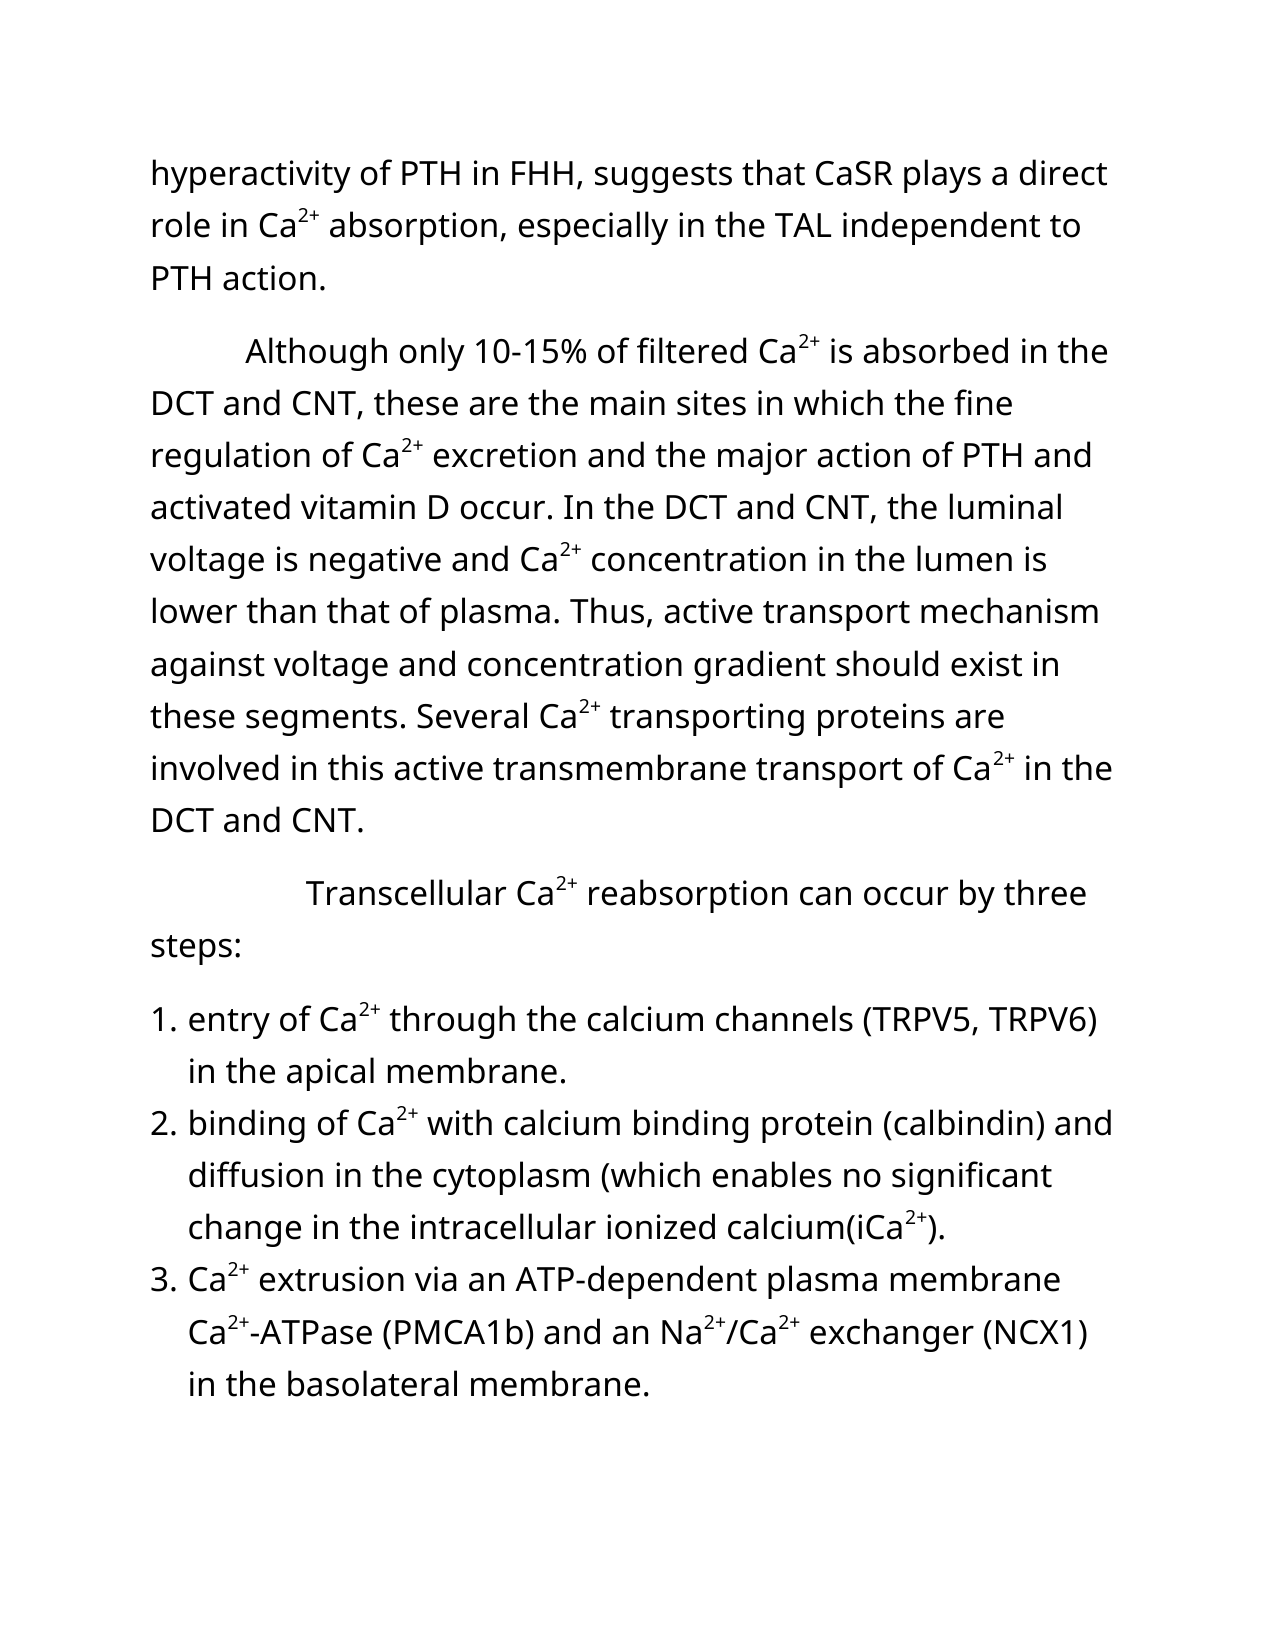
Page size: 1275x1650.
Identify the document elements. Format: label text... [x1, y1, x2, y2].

text Although only 10-15% of filtered Ca2+ is absorbed in the DCT and CNT, these are the main sites in which the fine regulation of Ca2+ excretion and the major action of PTH and activated vitamin D occur. In the DCT and CNT, the luminal voltage is negative and Ca2+ concentration in the lumen is lower than that of plasma. Thus, active transport mechanism against voltage and concentration gradient should exist in these segments. Several Ca2+ transporting proteins are involved in this active transmembrane transport of Ca2+ in the DCT and CNT. [150, 327, 1125, 842]
text Transcellular Ca2+ reabsorption can occur by three steps: [150, 870, 1125, 968]
list entry of Ca2+ through the calcium channels (TRPV5, TRPV6) in the apical membrane. [150, 995, 1125, 1093]
list binding of Ca2+ with calcium binding protein (calbindin) and diffusion in the cytoplasm (which enables no significant change in the intracellular ionized calcium(iCa2+). [150, 1100, 1125, 1249]
list Ca2+ extrusion via an ATP-dependent plasma membrane Ca2+-ATPase (PMCA1b) and an Na2+/Ca2+ exchanger (NCX1) in the basolateral membrane. [150, 1256, 1125, 1406]
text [150, 150, 1125, 300]
